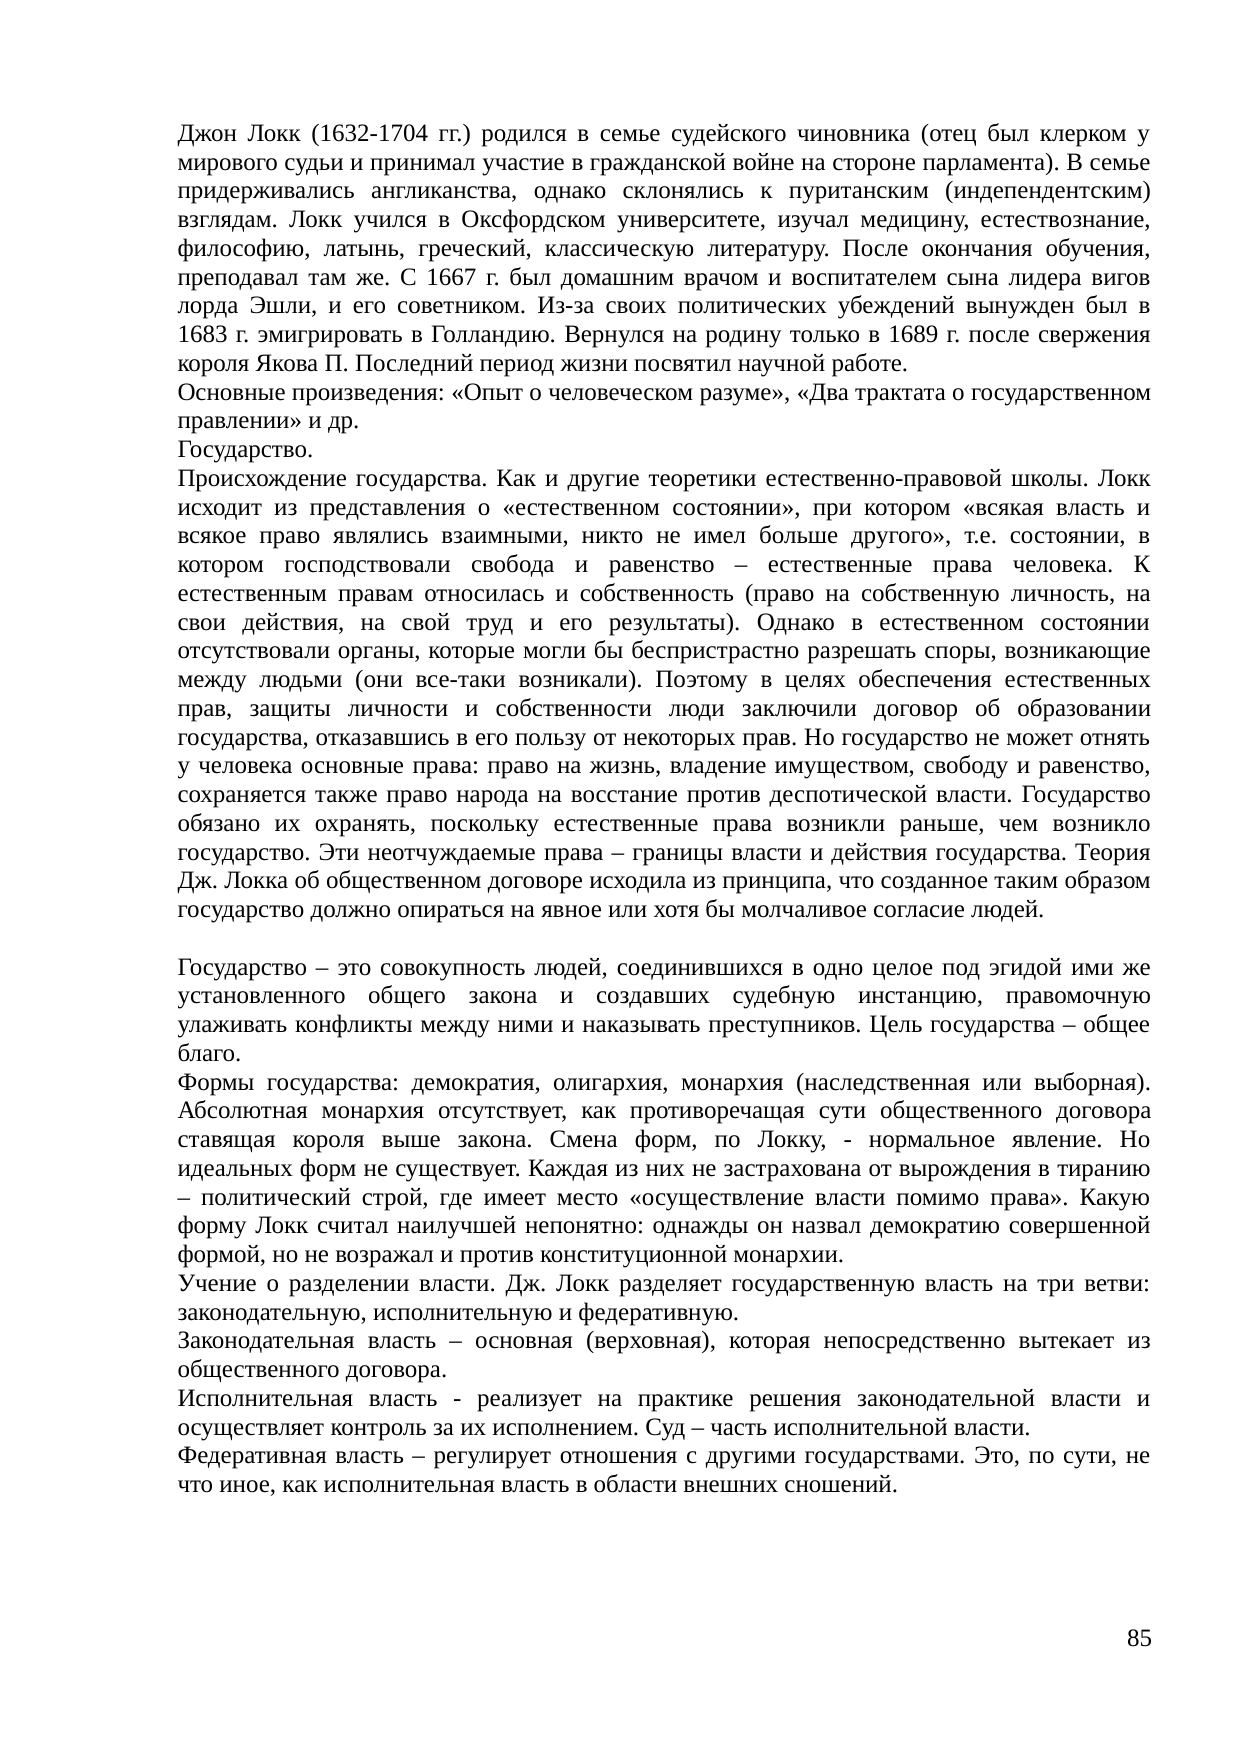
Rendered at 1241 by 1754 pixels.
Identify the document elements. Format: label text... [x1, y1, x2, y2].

text Государство. [177, 434, 1152, 463]
text Джон Локк (1632-1704 гг.) родился в семье судейского чиновника (отец был клерком у мирового судьи и принимал участие в гражданской войне на стороне парламента). В семье придерживались англиканства, однако склонялись к пуританским (индепендентским) взглядам. Локк учился в Оксфордском университете, изучал медицину, естествознание, философию, латынь, греческий, классическую литературу. После окончания обучения, преподавал там же. С 1667 г. был домашним врачом и воспитателем сына лидера вигов лорда Эшли, и его советником. Из-за своих политических убеждений вынужден был в 1683 г. эмигрировать в Голландию. Вернулся на родину только в 1689 г. после свержения короля Якова П. Последний период жизни посвятил научной работе. [177, 118, 1152, 377]
text Учение о разделении власти. Дж. Локк разделяет государственную власть на три ветви: законодательную, исполнительную и федеративную. [177, 1268, 1152, 1326]
text Основные произведения: «Опыт о человеческом разуме», «Два трактата о государственном правлении» и др. [177, 377, 1152, 434]
text Федеративная власть – регулирует отношения с другими государствами. Это, по сути, не что иное, как исполнительная власть в области внешних сношений. [177, 1441, 1152, 1498]
text Происхождение государства. Как и другие теоретики естественно-правовой школы. Локк исходит из представления о «естественном состоянии», при котором «всякая власть и всякое право являлись взаимными, никто не имел больше другого», т.е. состоянии, в котором господствовали свобода и равенство – естественные права человека. К естественным правам относилась и собственность (право на собственную личность, на свои действия, на свой труд и его результаты). Однако в естественном состоянии отсутствовали органы, которые могли бы беспристрастно разрешать споры, возникающие между людьми (они все-таки возникали). Поэтому в целях обеспечения естественных прав, защиты личности и собственности люди заключили договор об образовании государства, отказавшись в его пользу от некоторых прав. Но государство не может отнять у человека основные права: право на жизнь, владение имуществом, свободу и равенство, сохраняется также право народа на восстание против деспотической власти. Государство обязано их охранять, поскольку естественные права возникли раньше, чем возникло государство. Эти неотчуждаемые права – границы власти и действия государства. Теория Дж. Локка об общественном договоре исходила из принципа, что созданное таким образом государство должно опираться на явное или хотя бы молчаливое согласие людей. [177, 463, 1152, 923]
text Формы государства: демократия, олигархия, монархия (наследственная или выборная). Абсолютная монархия отсутствует, как противоречащая сути общественного договора ставящая короля выше закона. Смена форм, по Локку, - нормальное явление. Но идеальных форм не существует. Каждая из них не застрахована от вырождения в тиранию – политический строй, где имеет место «осуществление власти помимо права». Какую форму Локк считал наилучшей непонятно: однажды он назвал демократию совершенной формой, но не возражал и против конституционной монархии. [177, 1067, 1152, 1268]
text Законодательная власть – основная (верховная), которая непосредственно вытекает из общественного договора. [177, 1326, 1152, 1383]
text Государство – это совокупность людей, соединившихся в одно целое под эгидой ими же установленного общего закона и создавших судебную инстанцию, правомочную улаживать конфликты между ними и наказывать преступников. Цель государства – общее благо. [177, 952, 1152, 1067]
text Исполнительная власть - реализует на практике решения законодательной власти и осуществляет контроль за их исполнением. Суд – часть исполнительной власти. [177, 1383, 1152, 1441]
